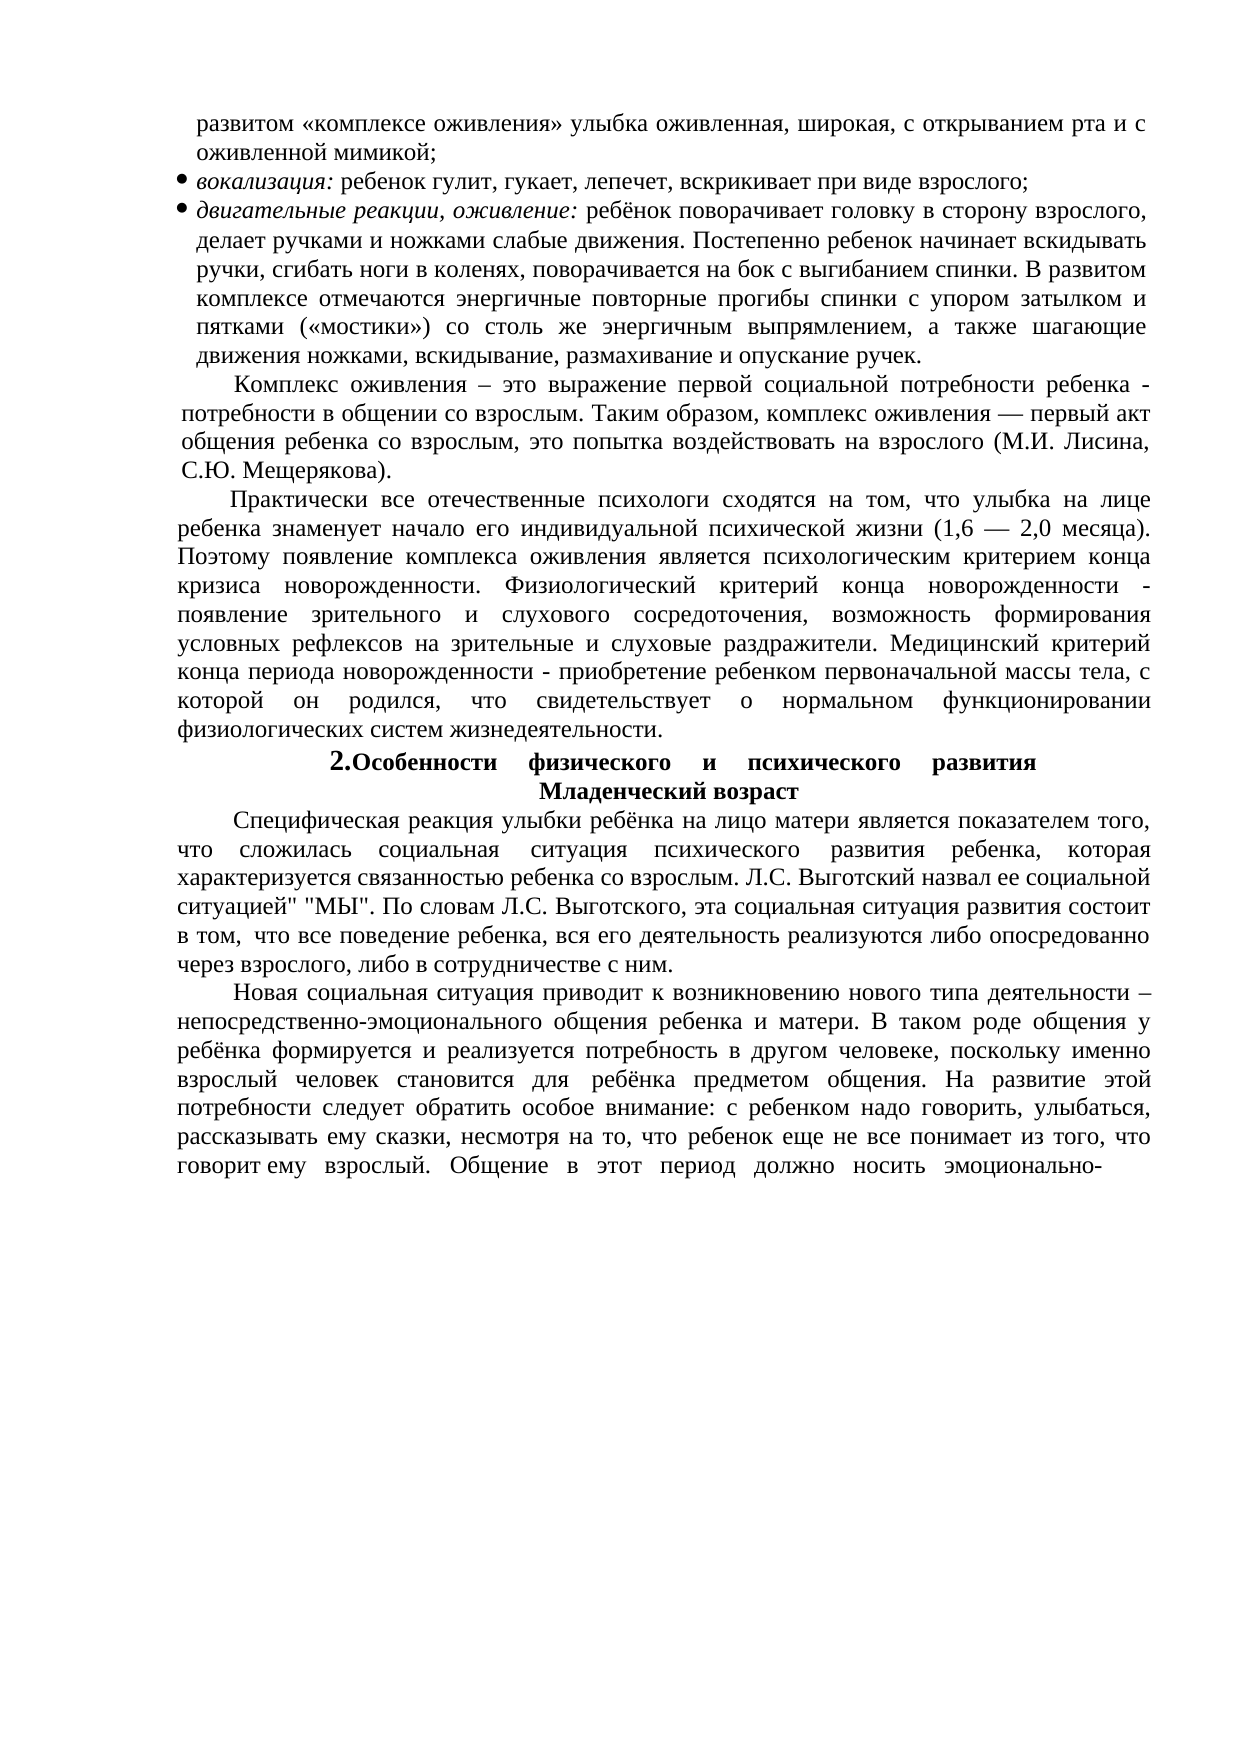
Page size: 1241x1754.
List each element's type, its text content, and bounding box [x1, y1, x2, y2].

list вокализация: ребенок гулит, гукает, лепечет, вскрикивает при виде взрослого; [177, 166, 1147, 196]
text Специфическая реакция улыбки ребёнка на лицо матери является показателем того, что сложилась социальная ситуация психического развития ребенка, которая характеризуется связанностью ребенка со взрослым. Л.С. Выготский назвал ее социальной ситуацией" "МЫ". По словам Л.С. Выготского, эта социальная ситуация развития состоит в том, что все поведение ребенка, вся его деятельность реализуются либо опосредованно через взрослого, либо в сотрудничестве с ним. [177, 805, 1151, 977]
subtitle Особенности физического и психического развития Младенческий возраст [329, 743, 1036, 805]
text Новая социальная ситуация приводит к возникновению нового типа деятельности – непосредственно-эмоционального общения ребенка и матери. В таком роде общения у ребёнка формируется и реализуется потребность в другом человеке, поскольку именно взрослый человек становится для ребёнка предметом общения. На развитие этой потребности следует обратить особое внимание: с ребенком надо говорить, улыбаться, рассказывать ему сказки, несмотря на то, что ребенок еще не все понимает из того, что говорит ему взрослый. Общение в этот период должно носить эмоционально- [177, 977, 1152, 1179]
text Практически все отечественные психологи сходятся на том, что улыбка на лице ребенка знаменует начало его индивидуальной психической жизни (1,6 — 2,0 месяца). Поэтому появление комплекса оживления является психологическим критерием конца кризиса новорожденности. Физиологический критерий конца новорожденности - появление зрительного и слухового сосредоточения, возможность формирования условных рефлексов на зрительные и слуховые раздражители. Медицинский критерий конца периода новорожденности - приобретение ребенком первоначальной массы тела, с которой он родился, что свидетельствует о нормальном функционировании физиологических систем жизнедеятельности. [177, 484, 1152, 743]
text Комплекс оживления – это выражение первой социальной потребности ребенка - потребности в общении со взрослым. Таким образом, комплекс оживления — первый акт общения ребенка со взрослым, это попытка воздействовать на взрослого (М.И. Лисина, С.Ю. Мещерякова). [181, 369, 1151, 484]
list двигательные реакции, оживление: ребёнок поворачивает головку в сторону взрослого, делает ручками и ножками слабые движения. Постепенно ребенок начинает вскидывать ручки, сгибать ноги в коленях, поворачивается на бок с выгибанием спинки. В развитом комплексе отмечаются энергичные повторные прогибы спинки с упором затылком и пятками («мостики») со столь же энергичным выпрямлением, а также шагающие движения ножками, вскидывание, размахивание и опускание ручек. [177, 196, 1147, 369]
text развитом «комплексе оживления» улыбка оживленная, широкая, с открыванием рта и с оживленной мимикой; [196, 108, 1147, 166]
